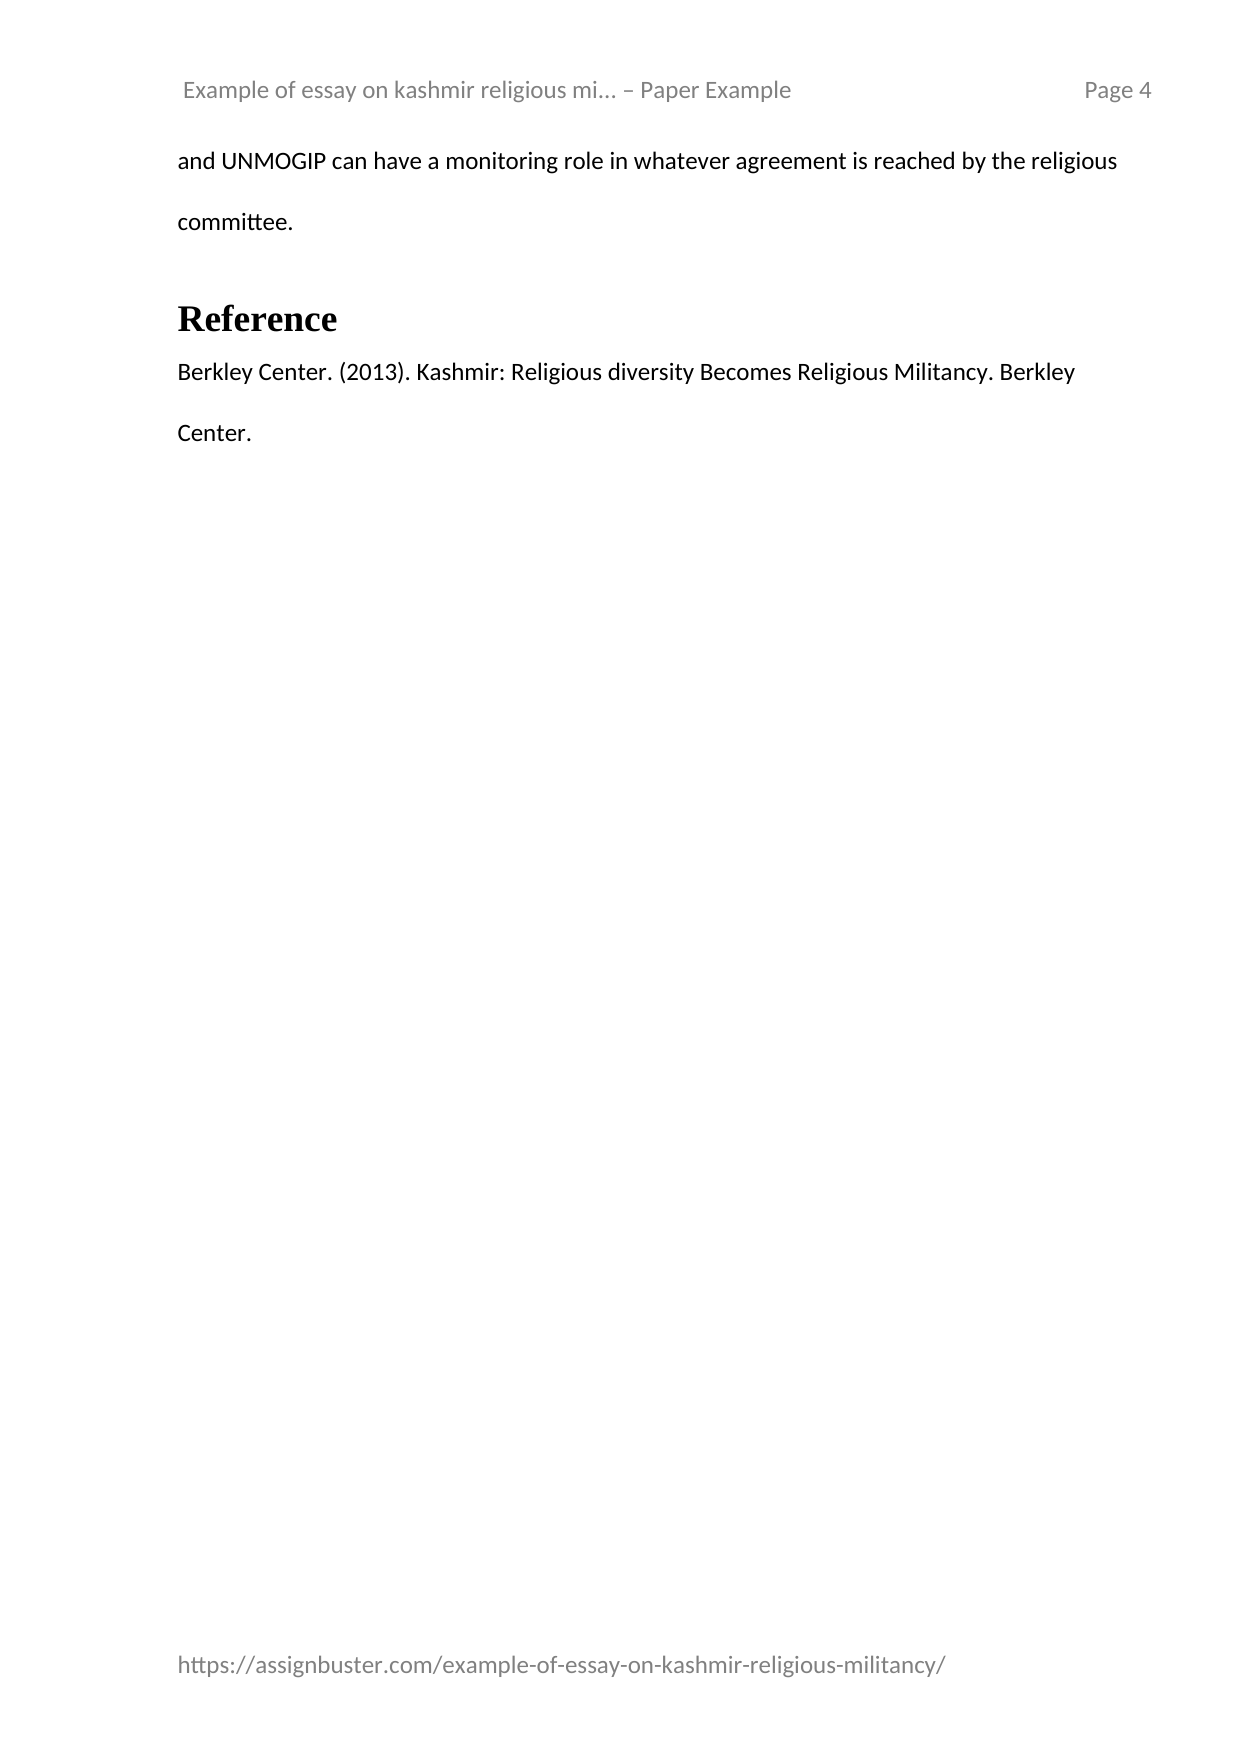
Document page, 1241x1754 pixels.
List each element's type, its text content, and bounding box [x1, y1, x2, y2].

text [177, 145, 1152, 237]
subtitle Reference [177, 297, 1152, 340]
text Berkley Center. (2013). Kashmir: Religious diversity Becomes Religious Militancy. Berkley Center. [177, 356, 1152, 447]
